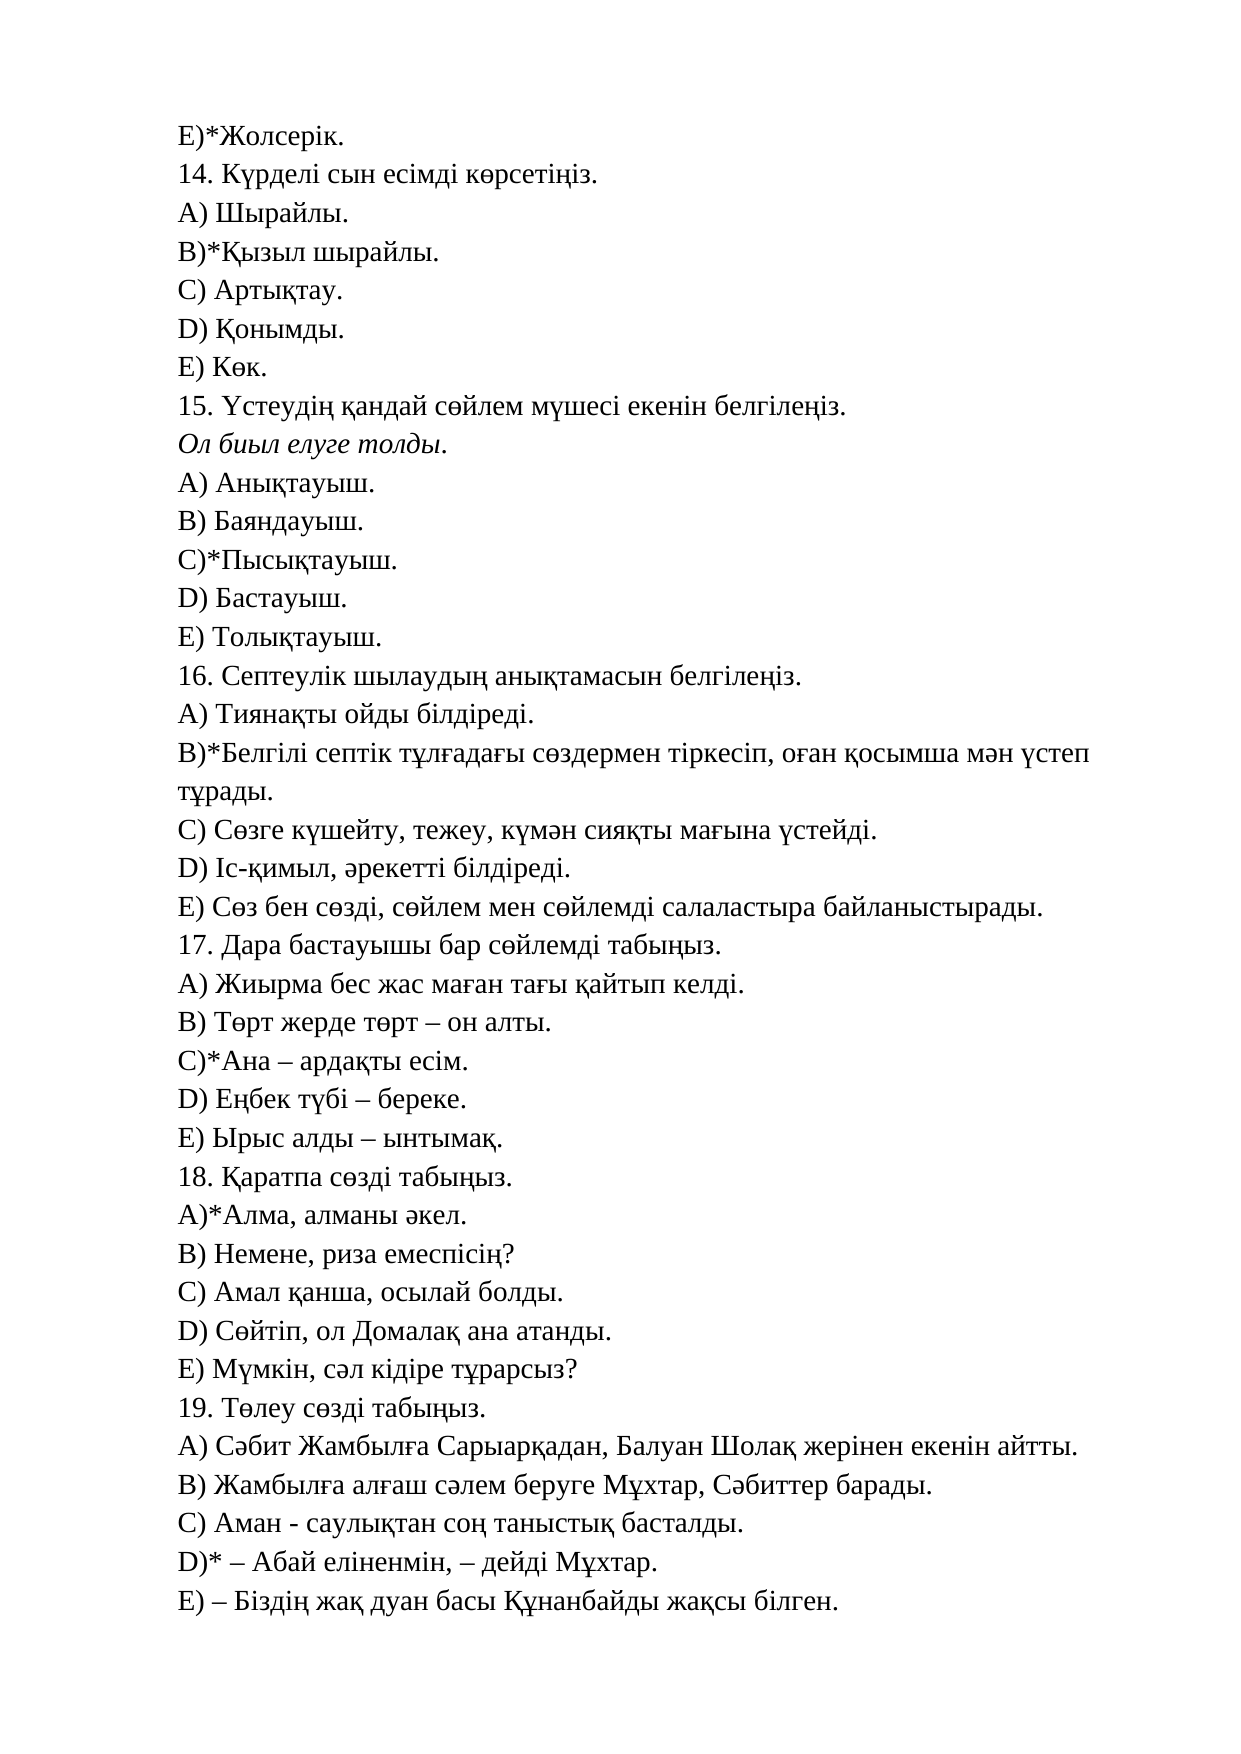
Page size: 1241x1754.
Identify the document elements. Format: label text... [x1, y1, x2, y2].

text E) Мүмкін, сәл кідіре тұрарсыз? [177, 1351, 1152, 1385]
text 17. Дара бастауышы бар сөйлемді табыңыз. [177, 927, 1152, 961]
text E) Сөз бен сөзді, сөйлем мен сөйлемді салаластыра байланыстырады. [177, 889, 1152, 922]
text D)* – Абай еліненмін, – дейді Мұхтар. [177, 1544, 1152, 1578]
text C) Амал қанша, осылай болды. [177, 1274, 1152, 1308]
text A) Сәбит Жамбылға Сарыарқадан, Балуан Шолақ жерінен екенін айтты. [177, 1428, 1152, 1462]
text A) Жиырма бес жас маған тағы қайтып келді. [177, 966, 1152, 999]
text A)*Алма, алманы әкел. [177, 1197, 1152, 1231]
text E) Толықтауыш. [177, 619, 1152, 653]
text B) Баяндауыш. [177, 503, 1152, 537]
text 18. Қаратпа сөзді табыңыз. [177, 1159, 1152, 1192]
text B) Жамбылға алғаш сәлем беруге Мұхтар, Сәбиттер барады. [177, 1467, 1152, 1501]
text 19. Төлеу сөзді табыңыз. [177, 1390, 1152, 1423]
text E) Көк. [177, 349, 1152, 383]
text A) Анықтауыш. [177, 465, 1152, 498]
text D) Қонымды. [177, 311, 1152, 344]
text A) Шырайлы. [177, 195, 1152, 229]
text C) Сөзге күшейту, тежеу, күмән сияқты мағына үстейді. [177, 812, 1152, 845]
text D) Іс-қимыл, әрекетті білдіреді. [177, 850, 1152, 884]
text C) Артықтау. [177, 272, 1152, 306]
text D) Еңбек түбі – береке. [177, 1082, 1152, 1115]
text 14. Күрделі сын есімді көрсетіңіз. [177, 157, 1152, 190]
text B)*Белгілі септік тұлғадағы сөздермен тіркесіп, оған қосымша мән үстеп тұрады. [177, 735, 1152, 807]
text C)*Пысықтауыш. [177, 542, 1152, 576]
text E) Ырыс алды – ынтымақ. [177, 1120, 1152, 1154]
text 15. Үстеудің қандай сөйлем мүшесі екенін белгілеңіз. [177, 388, 1152, 421]
text C)*Ана – ардақты есім. [177, 1043, 1152, 1077]
text E)*Жолсерік. [177, 118, 1152, 152]
text C) Аман - саулықтан соң таныстық басталды. [177, 1506, 1152, 1539]
text A) Тиянақты ойды білдіреді. [177, 696, 1152, 730]
text D) Бастауыш. [177, 581, 1152, 614]
text D) Сөйтіп, ол Домалақ ана атанды. [177, 1313, 1152, 1346]
text 16. Септеулік шылаудың анықтамасын белгілеңіз. [177, 658, 1152, 691]
text B) Немене, риза емеспісің? [177, 1236, 1152, 1269]
text E) – Біздің жақ дуан басы Құнанбайды жақсы білген. [177, 1583, 1152, 1616]
text Ол биыл елуге толды. [177, 426, 1152, 460]
text B) Төрт жерде төрт – он алты. [177, 1004, 1152, 1038]
text B)*Қызыл шырайлы. [177, 234, 1152, 267]
